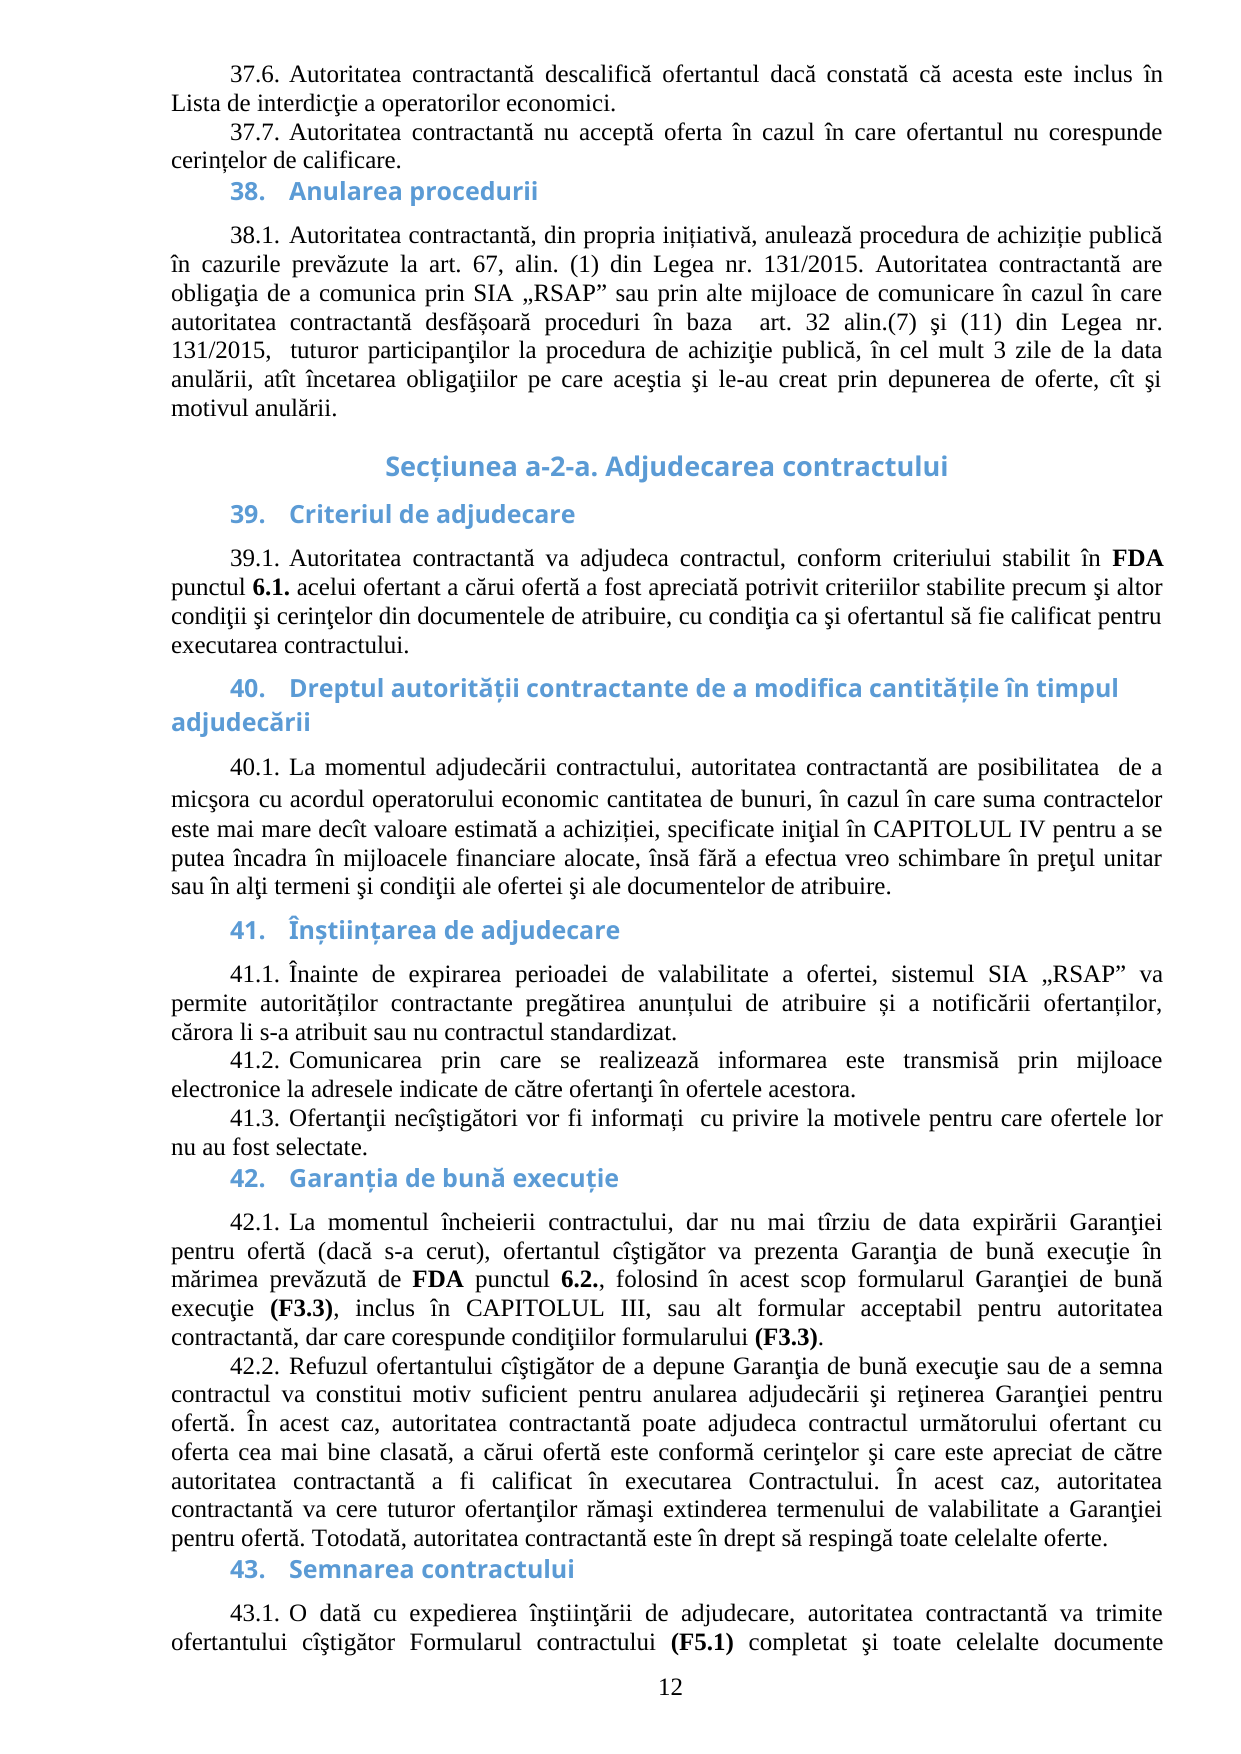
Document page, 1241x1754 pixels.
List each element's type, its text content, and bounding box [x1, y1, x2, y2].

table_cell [160, 59, 1175, 434]
table_cell Secțiunea a-2-a. Adjudecarea contractului [160, 434, 1175, 497]
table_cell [160, 497, 1175, 1656]
